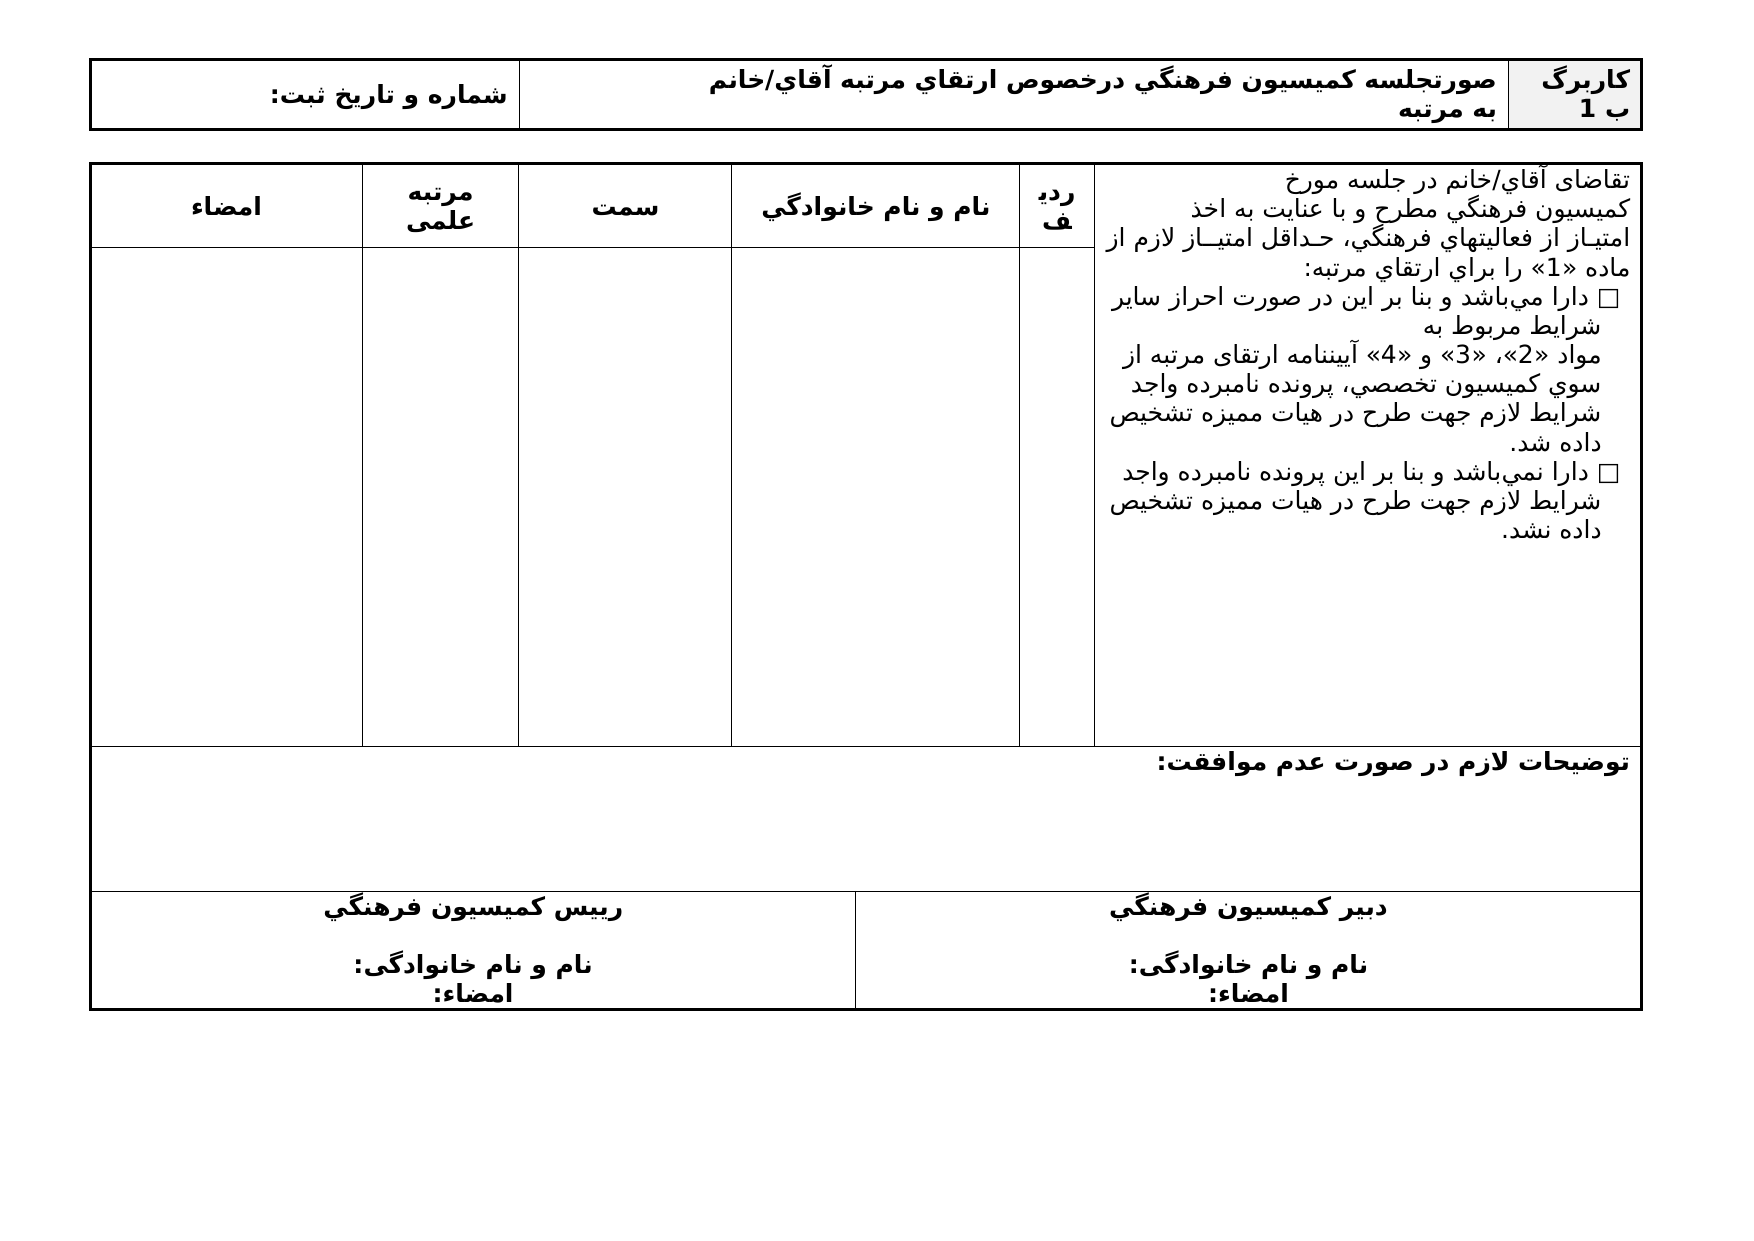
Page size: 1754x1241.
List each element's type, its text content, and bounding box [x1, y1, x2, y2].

table_cell [363, 248, 518, 746]
table_cell [92, 248, 362, 746]
table_cell رييس کمیسیون فرهنگي نام و نام خانوادگی: امضاء: [92, 892, 855, 1008]
table_header كاربرگ ب 1 [1509, 61, 1640, 128]
table_header تقاضای آقاي/خانم در جلسه مورخ کمیسیون فرهنگي مطرح و با عنايت به اخذ امتیـاز از فعاليتهاي فرهنگي، حـداقل امتيــاز لازم از ماده «1» را براي ارتقاي مرتبه: □ دارا مي‌باشد و بنا بر اين در صورت احراز ساير شرايط مربوط به مواد «2»، «3» و «4» آییننامه ارتقای مرتبه از سوي كميسيون تخصصي، پرونده نامبرده واجد شرايط لازم جهت طرح در هيات مميزه تشخيص داده شد. □ دارا نمي‌باشد و بنا بر اين پرونده نامبرده واجد شرايط لازم جهت طرح در هيات مميزه تشخيص داده نشد. [1095, 165, 1640, 746]
table_header نام و نام خانوادگي [732, 165, 1019, 247]
table_header ردیف [1020, 165, 1094, 247]
table_cell توضیحات لازم در صورت عدم موافقت: [92, 747, 1640, 891]
table_header شماره و تاريخ ثبت: [92, 61, 519, 128]
table_header سمت [519, 165, 731, 247]
table_cell [519, 248, 731, 746]
table_cell [1020, 248, 1094, 746]
table_header مرتبه علمی [363, 165, 518, 247]
table_header امضاء [92, 165, 362, 247]
table_cell [732, 248, 1019, 746]
table_header صورتجلسه كميسيون فرهنگي درخصوص ارتقاي مرتبه آقاي/خانم به مرتبه [520, 61, 1508, 128]
table_cell دبير کمیسیون فرهنگي نام و نام خانوادگی: امضاء: [856, 892, 1640, 1008]
